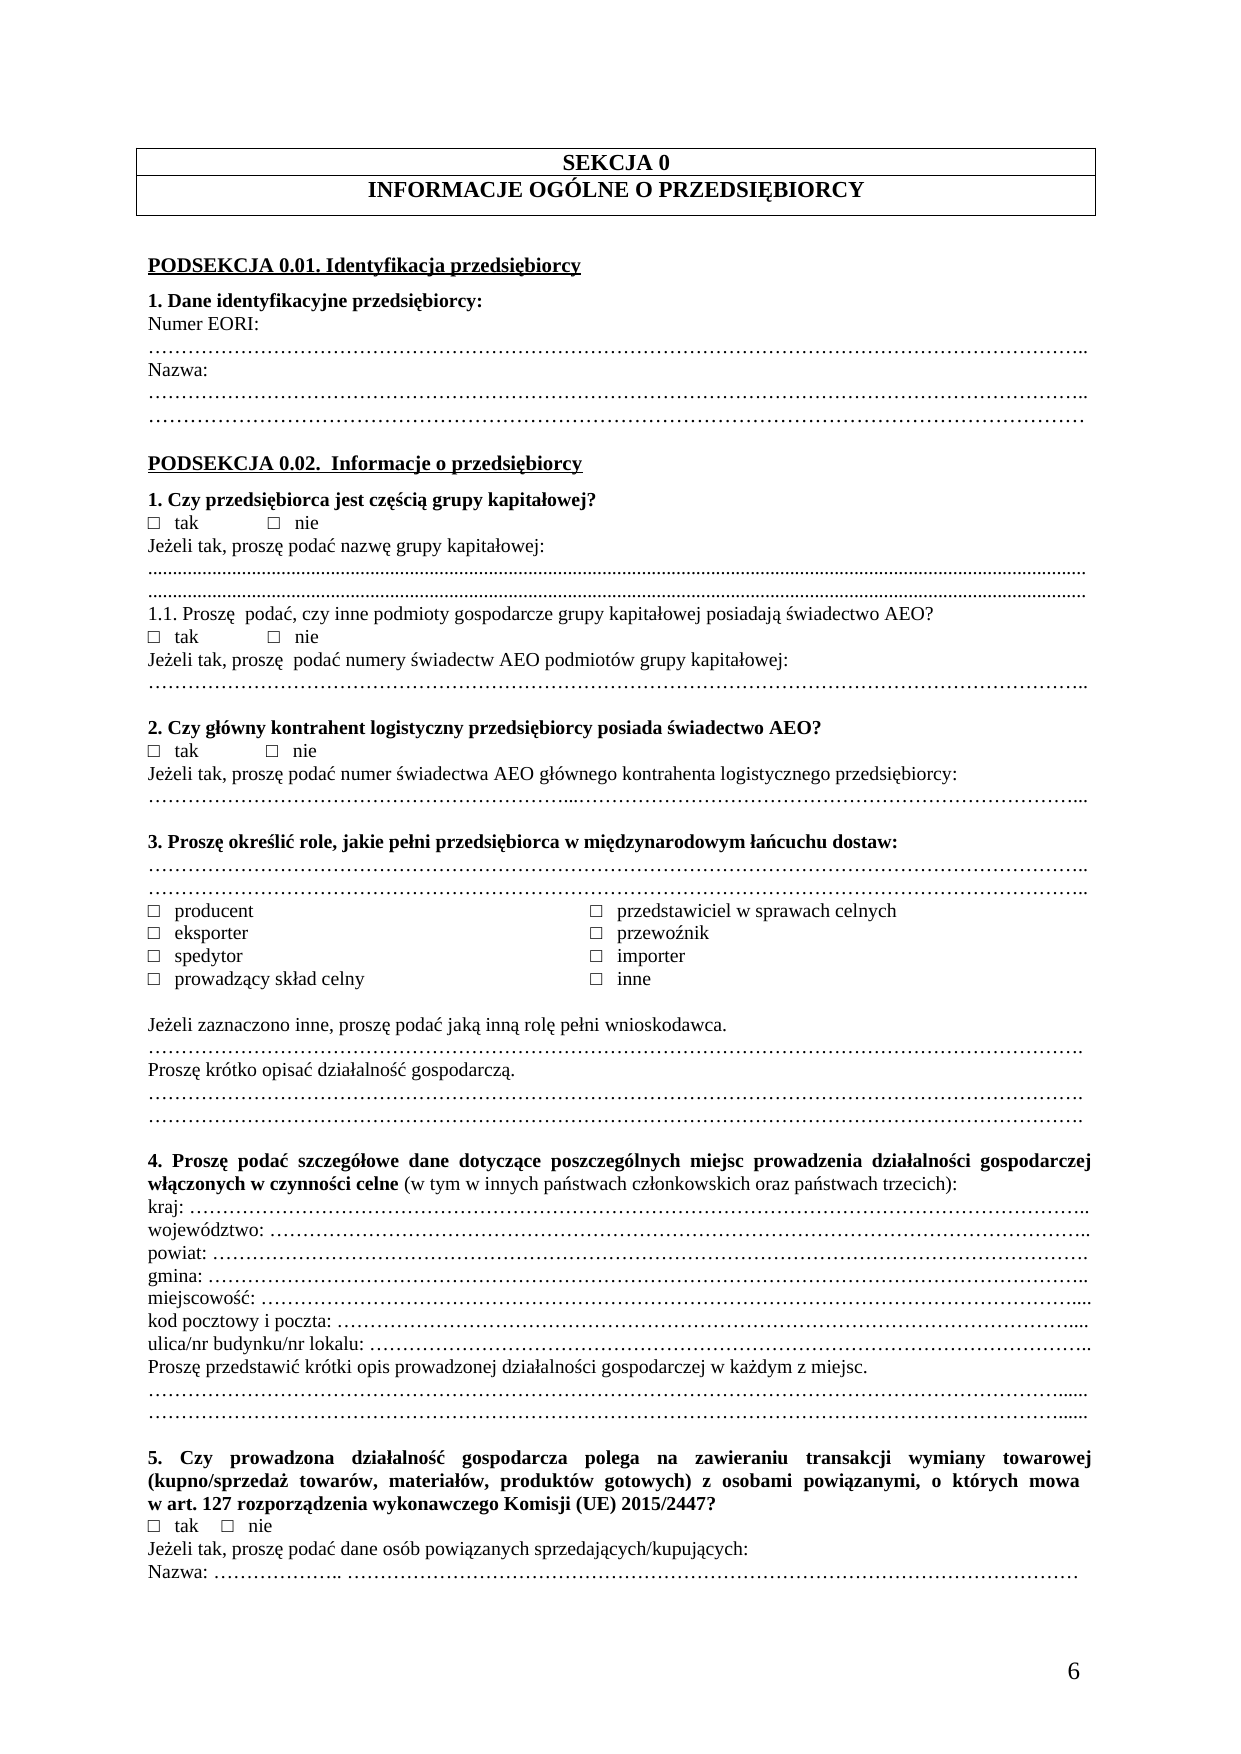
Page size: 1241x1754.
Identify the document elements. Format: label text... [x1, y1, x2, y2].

text Nazwa: ……………….. ………………………………………………………………………………………………… [148, 1560, 1092, 1583]
text …………………………………………………………………………………………………………………………...... [148, 1378, 1092, 1400]
text Jeżeli tak, proszę podać dane osób powiązanych sprzedających/kupujących: [148, 1537, 1092, 1560]
text 4. Proszę podać szczegółowe dane dotyczące poszczególnych miejsc prowadzenia działalności gospodarczej włączonych w czynności celne (w tym w innych państwach członkowskich oraz państwach trzecich): [148, 1149, 1092, 1195]
text powiat: ……………………………………………………………………………………………………………………. [148, 1241, 1092, 1263]
text gmina: …………………………………………………………………………………………………………………….. [148, 1263, 1092, 1286]
text PODSEKCJA 0.02. Informacje o przedsiębiorcy [148, 451, 1092, 475]
text Jeżeli tak, proszę podać nazwę grupy kapitałowej: [148, 533, 1092, 556]
text …………………………………………………………………………………………………………………………….. [148, 876, 1092, 898]
text 1. Dane identyfikacyjne przedsiębiorcy: [148, 289, 1104, 312]
text ulica/nr budynku/nr lokalu: ……………………………………………………………………………………………….. [148, 1332, 1092, 1355]
text kod pocztowy i poczta: ………………………………………………………………………………………………….... [148, 1309, 1092, 1332]
text □ prowadzący skład celny □ inne [148, 967, 1092, 990]
text 2. Czy główny kontrahent logistyczny przedsiębiorcy posiada świadectwo AEO? [148, 716, 1092, 739]
text Jeżeli tak, proszę podać numery świadectw AEO podmiotów grupy kapitałowej: [148, 648, 1092, 670]
table_header SEKCJA 0 [137, 149, 1095, 175]
text 1. Czy przedsiębiorca jest częścią grupy kapitałowej? [148, 488, 1092, 511]
text …………………………………………………………………………………………………………………………….. [148, 670, 1092, 693]
text □ tak □ nie [148, 739, 1092, 762]
text ……………………………………………………………………………………………………………………… [148, 403, 1092, 427]
text województwo: …………………………………………………………………………………………………………….. [148, 1218, 1092, 1241]
text Proszę krótko opisać działalność gospodarczą. [148, 1058, 1092, 1081]
text ……………………………………………………………………………………………………………………………. [148, 1035, 1092, 1058]
text …………………………………………………………………………………………………………………………...... [148, 1400, 1092, 1423]
text ……………………………………………………………………………………………………………………………. [148, 1081, 1092, 1104]
text 5. Czy prowadzona działalność gospodarcza polega na zawieraniu transakcji wymiany towarowej (kupno/sprzedaż towarów, materiałów, produktów gotowych) z osobami powiązanymi, o których mowa w art. 127 rozporządzenia wykonawczego Komisji (UE) 2015/2447? [148, 1446, 1092, 1514]
text kraj: ……………………………………………………………………………………………………………………….. [148, 1195, 1092, 1218]
text Nazwa: [148, 358, 1092, 380]
text □ tak □ nie [148, 511, 1092, 533]
table_cell INFORMACJE OGÓLNE O PRZEDSIĘBIORCY [137, 176, 1095, 215]
text Jeżeli zaznaczono inne, proszę podać jaką inną rolę pełni wnioskodawca. [148, 1013, 1092, 1035]
text Jeżeli tak, proszę podać numer świadectwa AEO głównego kontrahenta logistycznego przedsiębiorcy: [148, 762, 1092, 784]
text □ tak □ nie [148, 625, 1092, 648]
text Proszę przedstawić krótki opis prowadzonej działalności gospodarczej w każdym z miejsc. [148, 1355, 1092, 1378]
text 1.1. Proszę podać, czy inne podmioty gospodarcze grupy kapitałowej posiadają świadectwo AEO? [148, 602, 1092, 625]
text ............................................................................................................................................................................................................................................................................................................................................................................................ [148, 556, 1092, 602]
text …………………………………………………………………………………………………………………………….. [148, 380, 1092, 403]
text □ eksporter □ przewoźnik [148, 921, 1092, 944]
text miejscowość: …………………………………………………………………………………………………………….... [148, 1286, 1092, 1309]
text …………………………………………………………………………………………………………………………….. [148, 853, 1092, 876]
text □ producent □ przedstawiciel w sprawach celnych [148, 898, 1092, 921]
text ………………………………………………………...…………………………………………………………………... [148, 784, 1092, 807]
text PODSEKCJA 0.01. Identyfikacja przedsiębiorcy [148, 253, 1092, 277]
text □ spedytor □ importer [148, 944, 1092, 967]
text ……………………………………………………………………………………………………………………………. [148, 1104, 1092, 1127]
text 3. Proszę określić role, jakie pełni przedsiębiorca w międzynarodowym łańcuchu dostaw: [148, 830, 1092, 853]
text □ tak □ nie [148, 1514, 1092, 1537]
text Numer EORI: …………………………………………………………………………………………………………………………….. [148, 312, 1092, 358]
